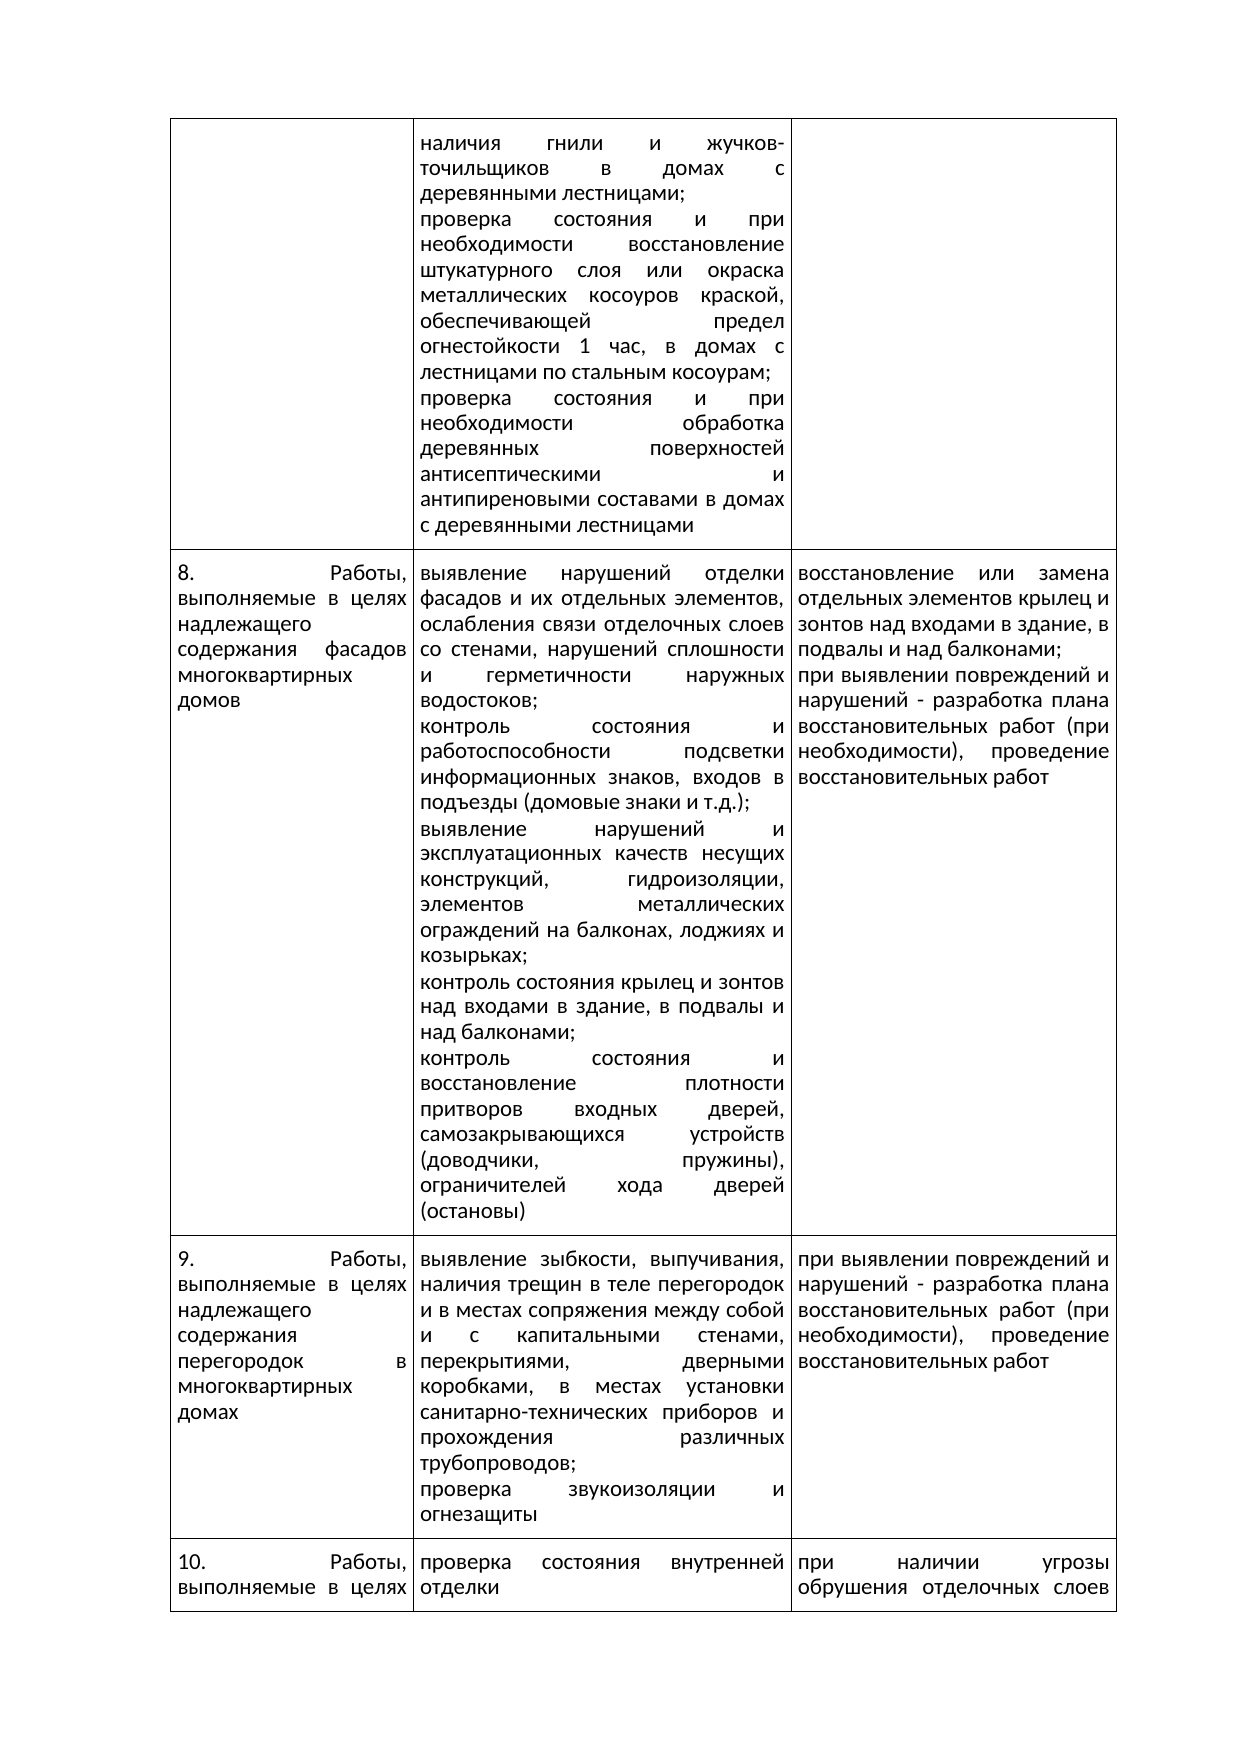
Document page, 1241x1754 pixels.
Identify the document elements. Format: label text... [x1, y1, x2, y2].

table_cell 9. Работы, выполняемые в целях надлежащего содержания перегородок в многоквартирных домах [171, 1236, 413, 1538]
table_cell 8. Работы, выполняемые в целях надлежащего содержания фасадов многоквартирных домов [171, 550, 413, 1234]
table_cell выявление зыбкости, выпучивания, наличия трещин в теле перегородок и в местах сопряжения между собой и с капитальными стенами, перекрытиями, дверными коробками, в местах установки санитарно-технических приборов и прохождения различных трубопроводов; проверка звукоизоляции и огнезащиты [414, 1236, 791, 1538]
table_cell выявление нарушений отделки фасадов и их отдельных элементов, ослабления связи отделочных слоев со стенами, нарушений сплошности и герметичности наружных водостоков; контроль состояния и работоспособности подсветки информационных знаков, входов в подъезды (домовые знаки и т.д.); выявление нарушений и эксплуатационных качеств несущих конструкций, гидроизоляции, элементов металлических ограждений на балконах, лоджиях и козырьках; контроль состояния крылец и зонтов над входами в здание, в подвалы и над балконами; контроль состояния и восстановление плотности притворов входных дверей, самозакрывающихся устройств (доводчики, пружины), ограничителей хода дверей (остановы) [414, 550, 791, 1234]
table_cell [171, 1539, 413, 1611]
table_cell при выявлении повреждений и нарушений - разработка плана восстановительных работ (при необходимости), проведение восстановительных работ [792, 1236, 1116, 1538]
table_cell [792, 1539, 1116, 1611]
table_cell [792, 119, 1116, 549]
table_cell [171, 119, 413, 549]
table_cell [414, 119, 791, 549]
table_cell восстановление или замена отдельных элементов крылец и зонтов над входами в здание, в подвалы и над балконами; при выявлении повреждений и нарушений - разработка плана восстановительных работ (при необходимости), проведение восстановительных работ [792, 550, 1116, 1234]
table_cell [414, 1539, 791, 1611]
